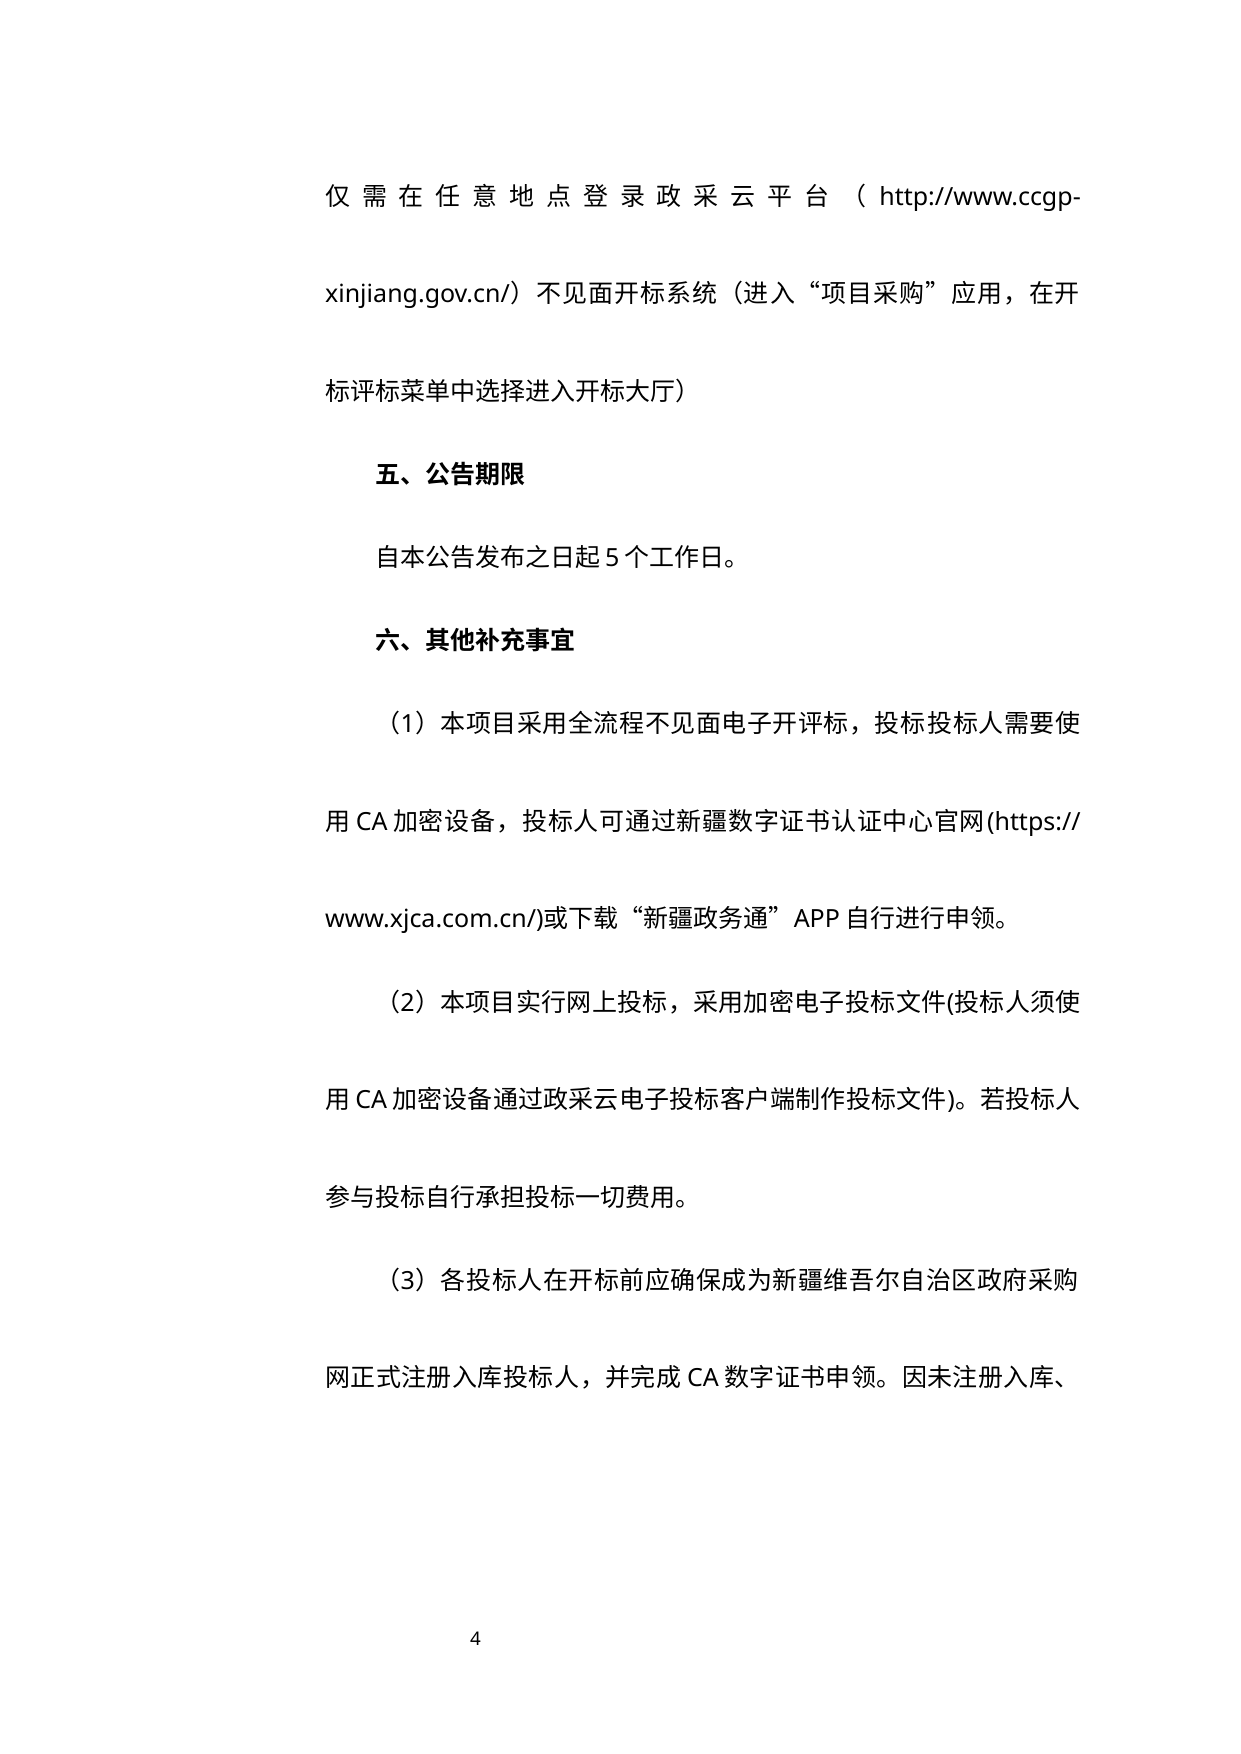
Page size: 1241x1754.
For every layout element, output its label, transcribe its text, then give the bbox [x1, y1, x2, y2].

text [325, 1246, 1081, 1408]
list 其他补充事宜 [325, 606, 1081, 671]
text （1）本项目采用全流程不见面电子开评标，投标投标人需要使用CA加密设备，投标人可通过新疆数字证书认证中心官网(https://www.xjca.com.cn/)或下载“新疆政务通”APP自行进行申领。 [325, 689, 1081, 949]
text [325, 162, 1081, 422]
text 自本公告发布之日起5个工作日。 [325, 523, 1081, 588]
text （2）本项目实行网上投标，采用加密电子投标文件(投标人须使用CA加密设备通过政采云电子投标客户端制作投标文件)。若投标人参与投标自行承担投标一切费用。 [325, 968, 1081, 1228]
text 五、公告期限 [325, 440, 1081, 505]
